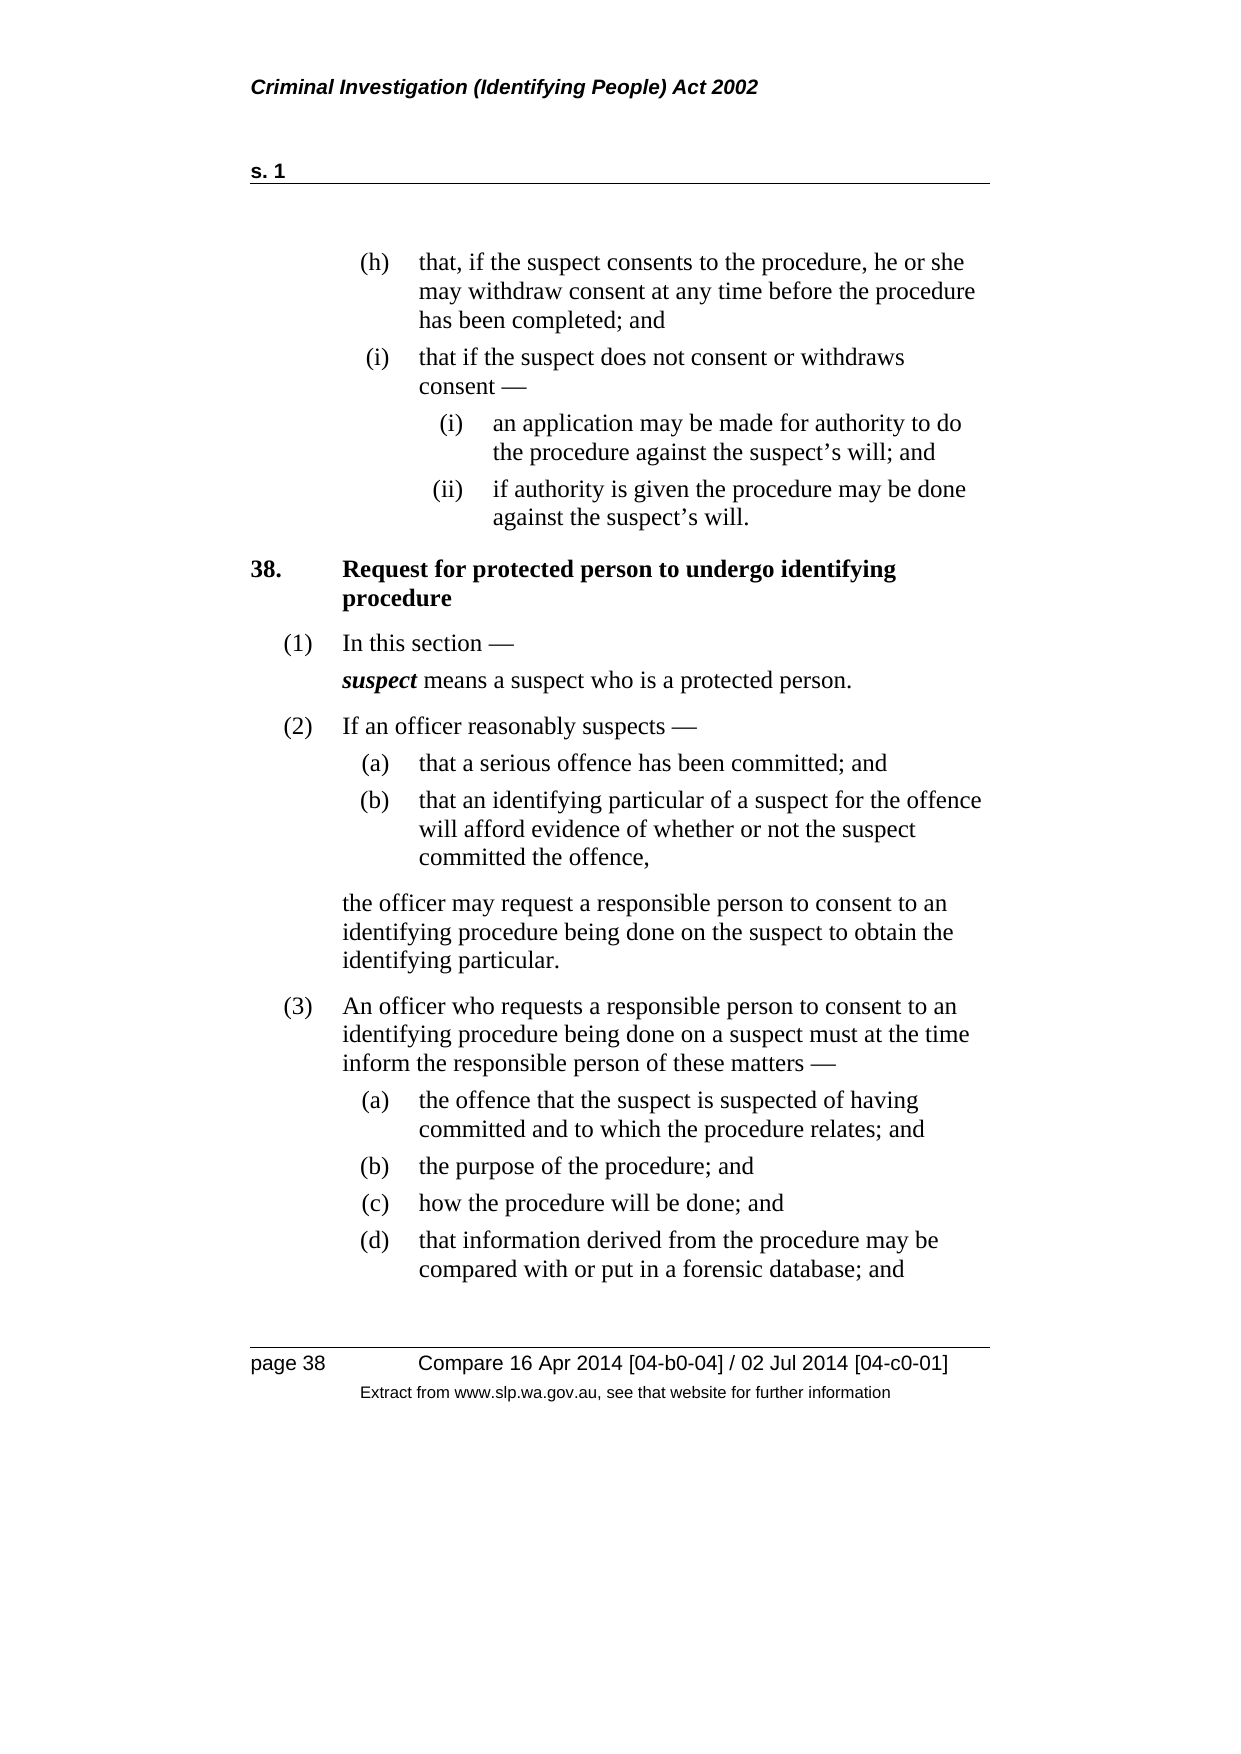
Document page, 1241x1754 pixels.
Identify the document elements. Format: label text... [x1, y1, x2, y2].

text (a) the offence that the suspect is suspected of having committed and to which the procedure relates; and [250, 1085, 990, 1143]
text (d) that information derived from the procedure may be compared with or put in a forensic database; and [250, 1225, 990, 1283]
text (ii) if authority is given the procedure may be done against the suspect’s will. [250, 474, 990, 531]
text (i) that if the suspect does not consent or withdraws consent — [250, 342, 990, 399]
text the officer may request a responsible person to consent to an identifying procedure being done on the suspect to obtain the identifying particular. [250, 888, 990, 974]
text suspect means a suspect who is a protected person. [250, 665, 990, 694]
text (3) An officer who requests a responsible person to consent to an identifying procedure being done on a suspect must at the time inform the responsible person of these matters — [250, 991, 990, 1077]
subtitle 38. Request for protected person to undergo identifying procedure [250, 554, 990, 612]
text (b) the purpose of the procedure; and [250, 1151, 990, 1180]
text (a) that a serious offence has been committed; and [250, 748, 990, 777]
text (b) that an identifying particular of a suspect for the offence will afford evidence of whether or not the suspect committed the offence, [250, 785, 990, 871]
text (2) If an officer reasonably suspects — [250, 711, 990, 739]
text (i) an application may be made for authority to do the procedure against the suspect’s will; and [250, 408, 990, 465]
text (c) how the procedure will be done; and [250, 1188, 990, 1217]
text (h) that, if the suspect consents to the procedure, he or she may withdraw consent at any time before the procedure has been completed; and [250, 247, 990, 334]
text (1) In this section — [250, 628, 990, 657]
